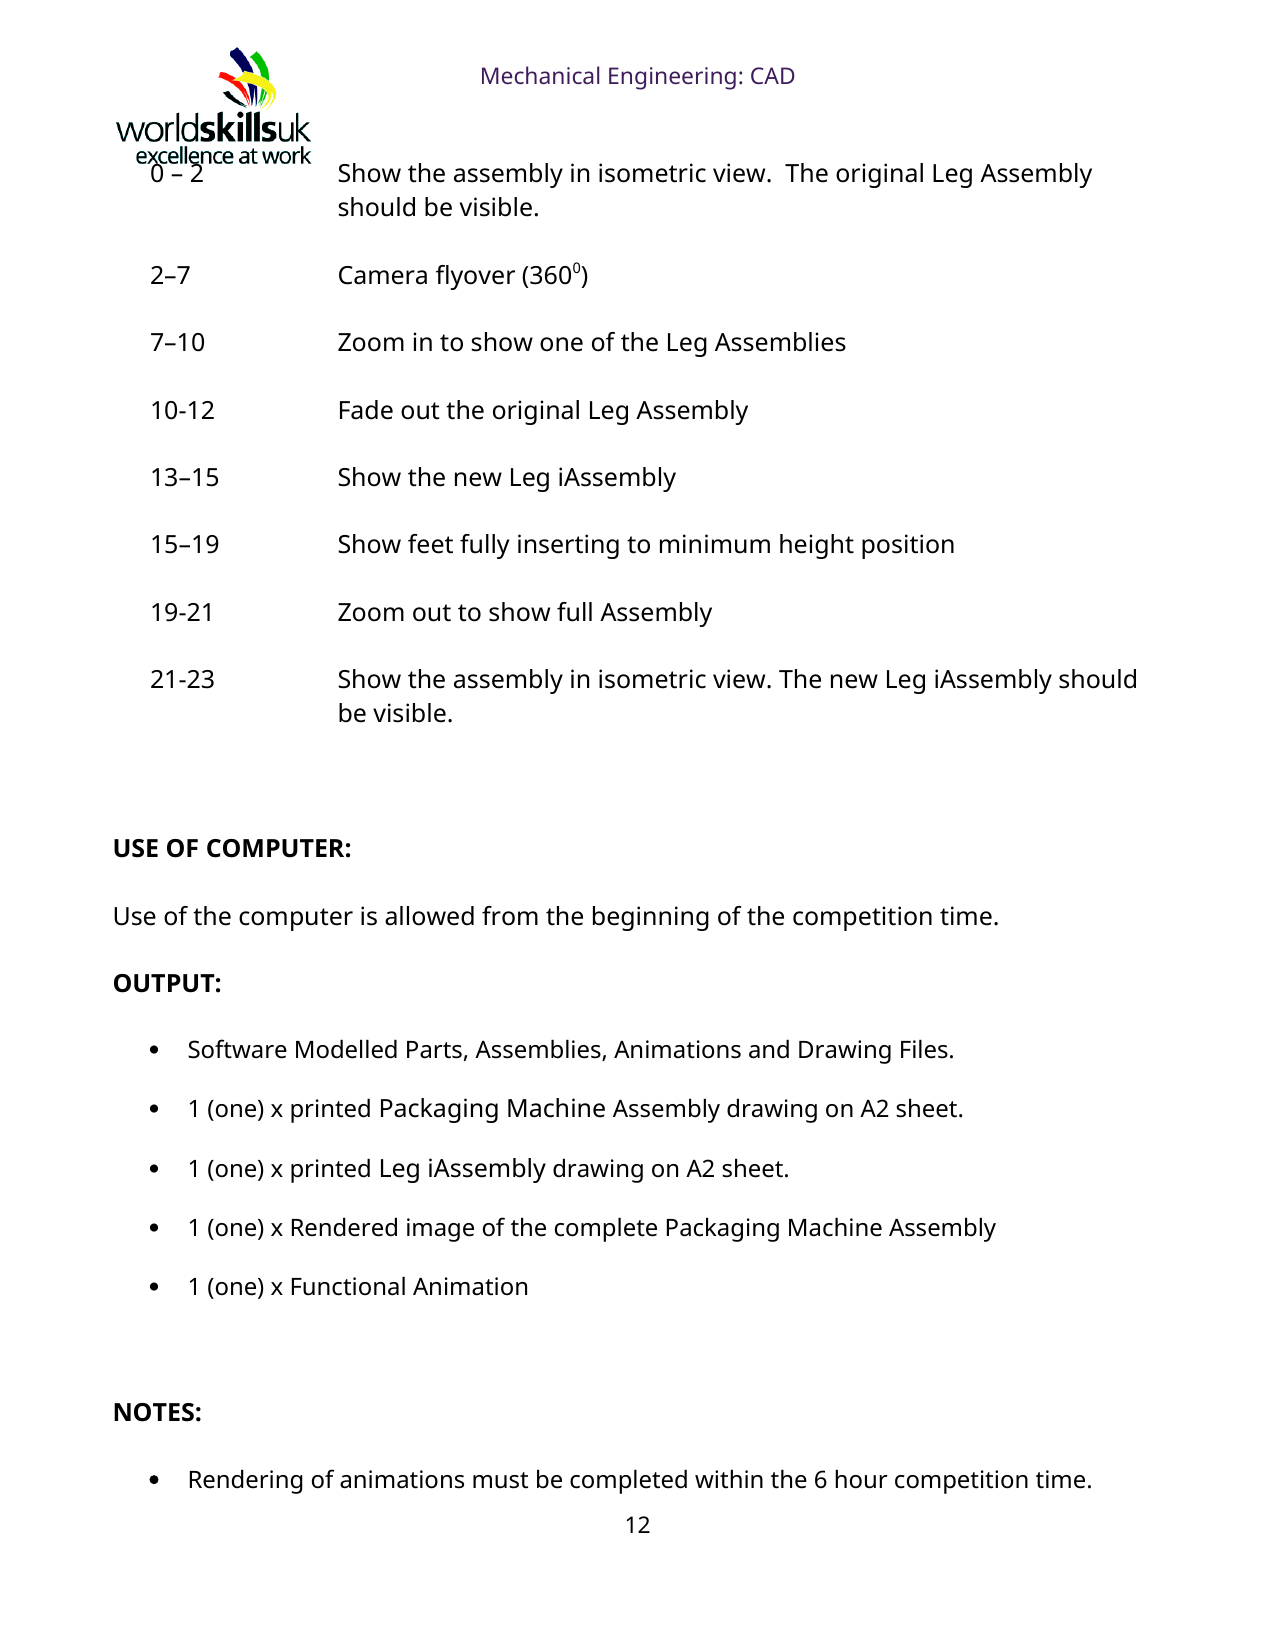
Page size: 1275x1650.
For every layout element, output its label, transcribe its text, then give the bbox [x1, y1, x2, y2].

list 1 (one) x printed Leg iAssembly drawing on A2 sheet. [150, 1151, 1163, 1185]
text USE OF COMPUTER: [112, 831, 1163, 865]
list 1 (one) x printed Packaging Machine Assembly drawing on A2 sheet. [150, 1091, 1163, 1125]
text 7–10 Zoom in to show one of the Leg Assemblies [150, 325, 1163, 359]
text 15–19 Show feet fully inserting to minimum height position [150, 527, 1163, 561]
text Use of the computer is allowed from the beginning of the competition time. [112, 898, 1163, 932]
text 2–7 Camera flyover (3600) [150, 257, 1163, 292]
text 19-21 Zoom out to show full Assembly [150, 594, 1163, 628]
text 13–15 Show the new Leg iAssembly [150, 460, 1163, 494]
picture [85, 17, 341, 194]
list 1 (one) x Functional Animation [150, 1269, 1163, 1302]
list Rendering of animations must be completed within the 6 hour competition time. [150, 1462, 1163, 1495]
text 10-12 Fade out the original Leg Assembly [150, 392, 1163, 426]
list Software Modelled Parts, Assemblies, Animations and Drawing Files. [150, 1033, 1163, 1066]
text 21-23 Show the assembly in isometric view. The new Leg iAssembly should be visible. [150, 662, 1163, 730]
text 0 – 2 Show the assembly in isometric view. The original Leg Assembly should be visible. [150, 156, 1163, 224]
text OUTPUT: [112, 966, 1163, 999]
text NOTES: [112, 1395, 1163, 1429]
list 1 (one) x Rendered image of the complete Packaging Machine Assembly [150, 1211, 1163, 1244]
